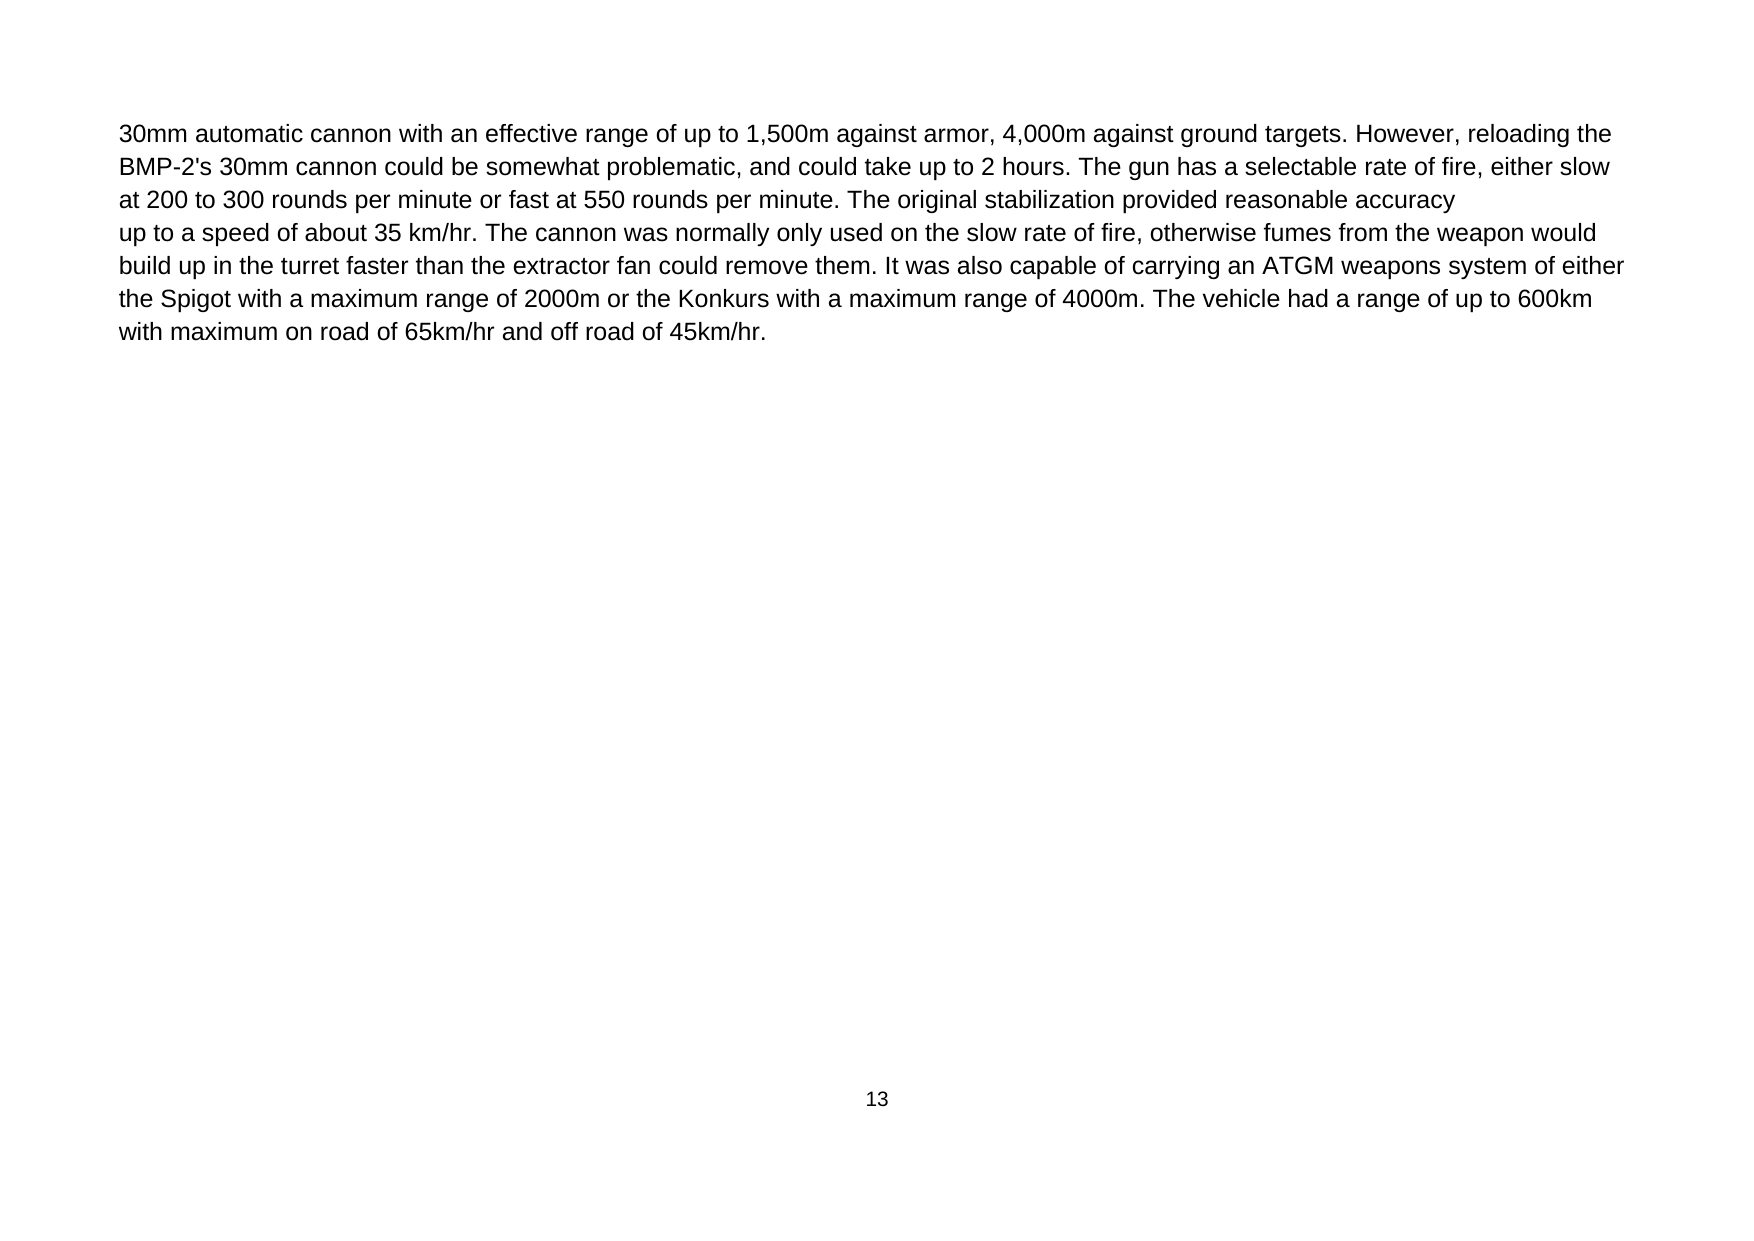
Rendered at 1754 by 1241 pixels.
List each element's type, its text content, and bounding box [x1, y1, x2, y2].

text the Spigot with a maximum range of 2000m or the Konkurs with a maximum range of 4000m. The vehicle had a range of up to 600km [118, 284, 1635, 312]
text 30mm automatic cannon with an effective range of up to 1,500m against armor, 4,000m against ground targets. However, reloading the BMP-2's 30mm cannon could be somewhat problematic, and could take up to 2 hours. The gun has a selectable rate of fire, either slow at 200 to 300 rounds per minute or fast at 550 rounds per minute. The original stabilization provided reasonable accuracy [118, 118, 1635, 213]
text with maximum on road of 65km/hr and off road of 45km/hr. [118, 317, 1635, 345]
text build up in the turret faster than the extractor fan could remove them. It was also capable of carrying an ATGM weapons system of either [118, 251, 1635, 279]
text up to a speed of about 35 km/hr. The cannon was normally only used on the slow rate of fire, otherwise fumes from the weapon would [118, 218, 1635, 246]
